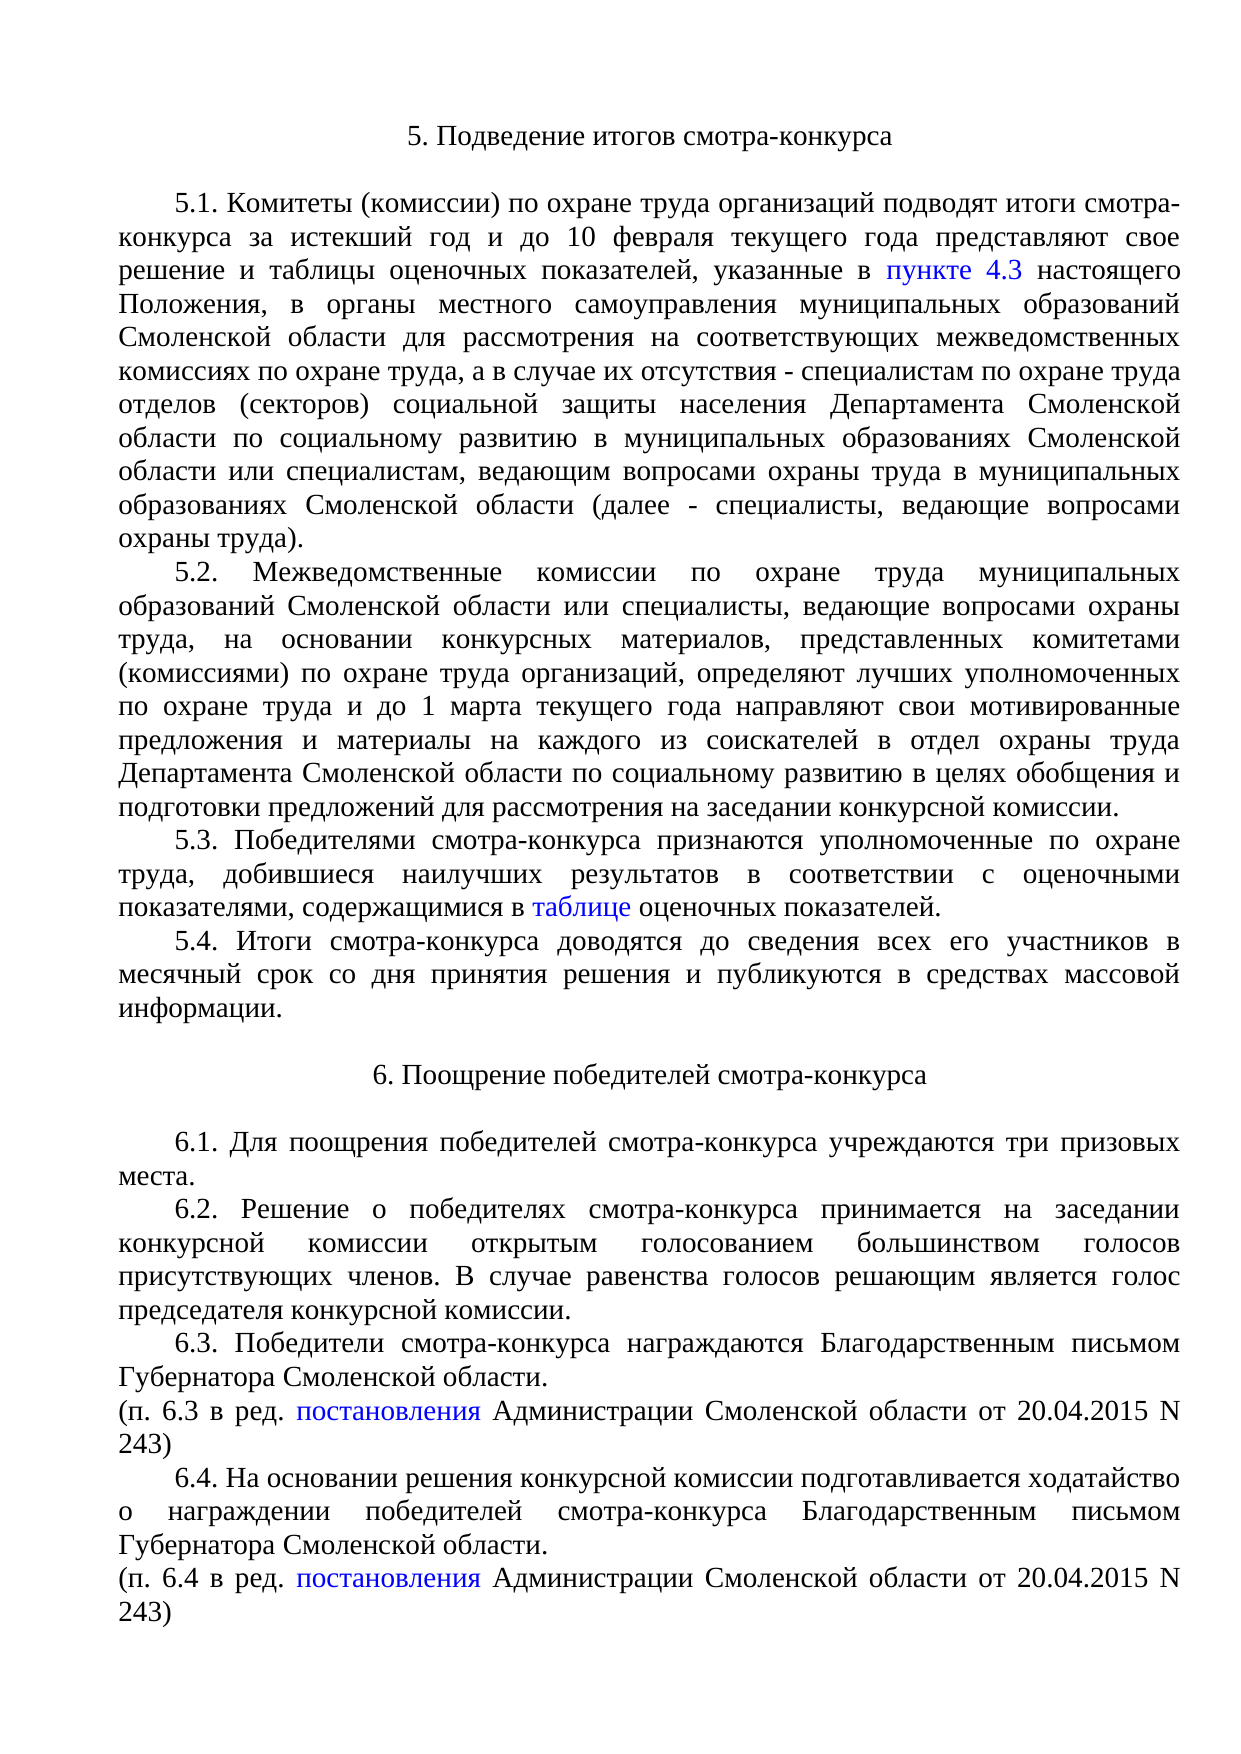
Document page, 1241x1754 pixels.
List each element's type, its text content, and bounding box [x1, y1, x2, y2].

text 5.3. Победителями смотра-конкурса признаются уполномоченные по охране труда, добившиеся наилучших результатов в соответствии с оценочными показателями, содержащимися в таблице оценочных показателей. [118, 822, 1181, 923]
text (п. 6.3 в ред. постановления Администрации Смоленской области от 20.04.2015 N 243) [118, 1393, 1181, 1460]
text 5.1. Комитеты (комиссии) по охране труда организаций подводят итоги смотра-конкурса за истекший год и до 10 февраля текущего года представляют свое решение и таблицы оценочных показателей, указанные в пункте 4.3 настоящего Положения, в органы местного самоуправления муниципальных образований Смоленской области для рассмотрения на соответствующих межведомственных комиссиях по охране труда, а в случае их отсутствия - специалистам по охране труда отделов (секторов) социальной защиты населения Департамента Смоленской области по социальному развитию в муниципальных образованиях Смоленской области или специалистам, ведающим вопросами охраны труда в муниципальных образованиях Смоленской области (далее - специалисты, ведающие вопросами охраны труда). [118, 185, 1181, 554]
text (п. 6.4 в ред. постановления Администрации Смоленской области от 20.04.2015 N 243) [118, 1560, 1181, 1627]
text 5. Подведение итогов смотра-конкурса [118, 118, 1181, 152]
text 6.3. Победители смотра-конкурса награждаются Благодарственным письмом Губернатора Смоленской области. [118, 1326, 1181, 1393]
text 6.1. Для поощрения победителей смотра-конкурса учреждаются три призовых места. [118, 1124, 1181, 1191]
text 5.2. Межведомственные комиссии по охране труда муниципальных образований Смоленской области или специалисты, ведающие вопросами охраны труда, на основании конкурсных материалов, представленных комитетами (комиссиями) по охране труда организаций, определяют лучших уполномоченных по охране труда и до 1 марта текущего года направляют свои мотивированные предложения и материалы на каждого из соискателей в отдел охраны труда Департамента Смоленской области по социальному развитию в целях обобщения и подготовки предложений для рассмотрения на заседании конкурсной комиссии. [118, 554, 1181, 822]
text 5.4. Итоги смотра-конкурса доводятся до сведения всех его участников в месячный срок со дня принятия решения и публикуются в средствах массовой информации. [118, 923, 1181, 1024]
text 6.4. На основании решения конкурсной комиссии подготавливается ходатайство о награждении победителей смотра-конкурса Благодарственным письмом Губернатора Смоленской области. [118, 1460, 1181, 1560]
text 6. Поощрение победителей смотра-конкурса [118, 1057, 1181, 1091]
text 6.2. Решение о победителях смотра-конкурса принимается на заседании конкурсной комиссии открытым голосованием большинством голосов присутствующих членов. В случае равенства голосов решающим является голос председателя конкурсной комиссии. [118, 1191, 1181, 1326]
